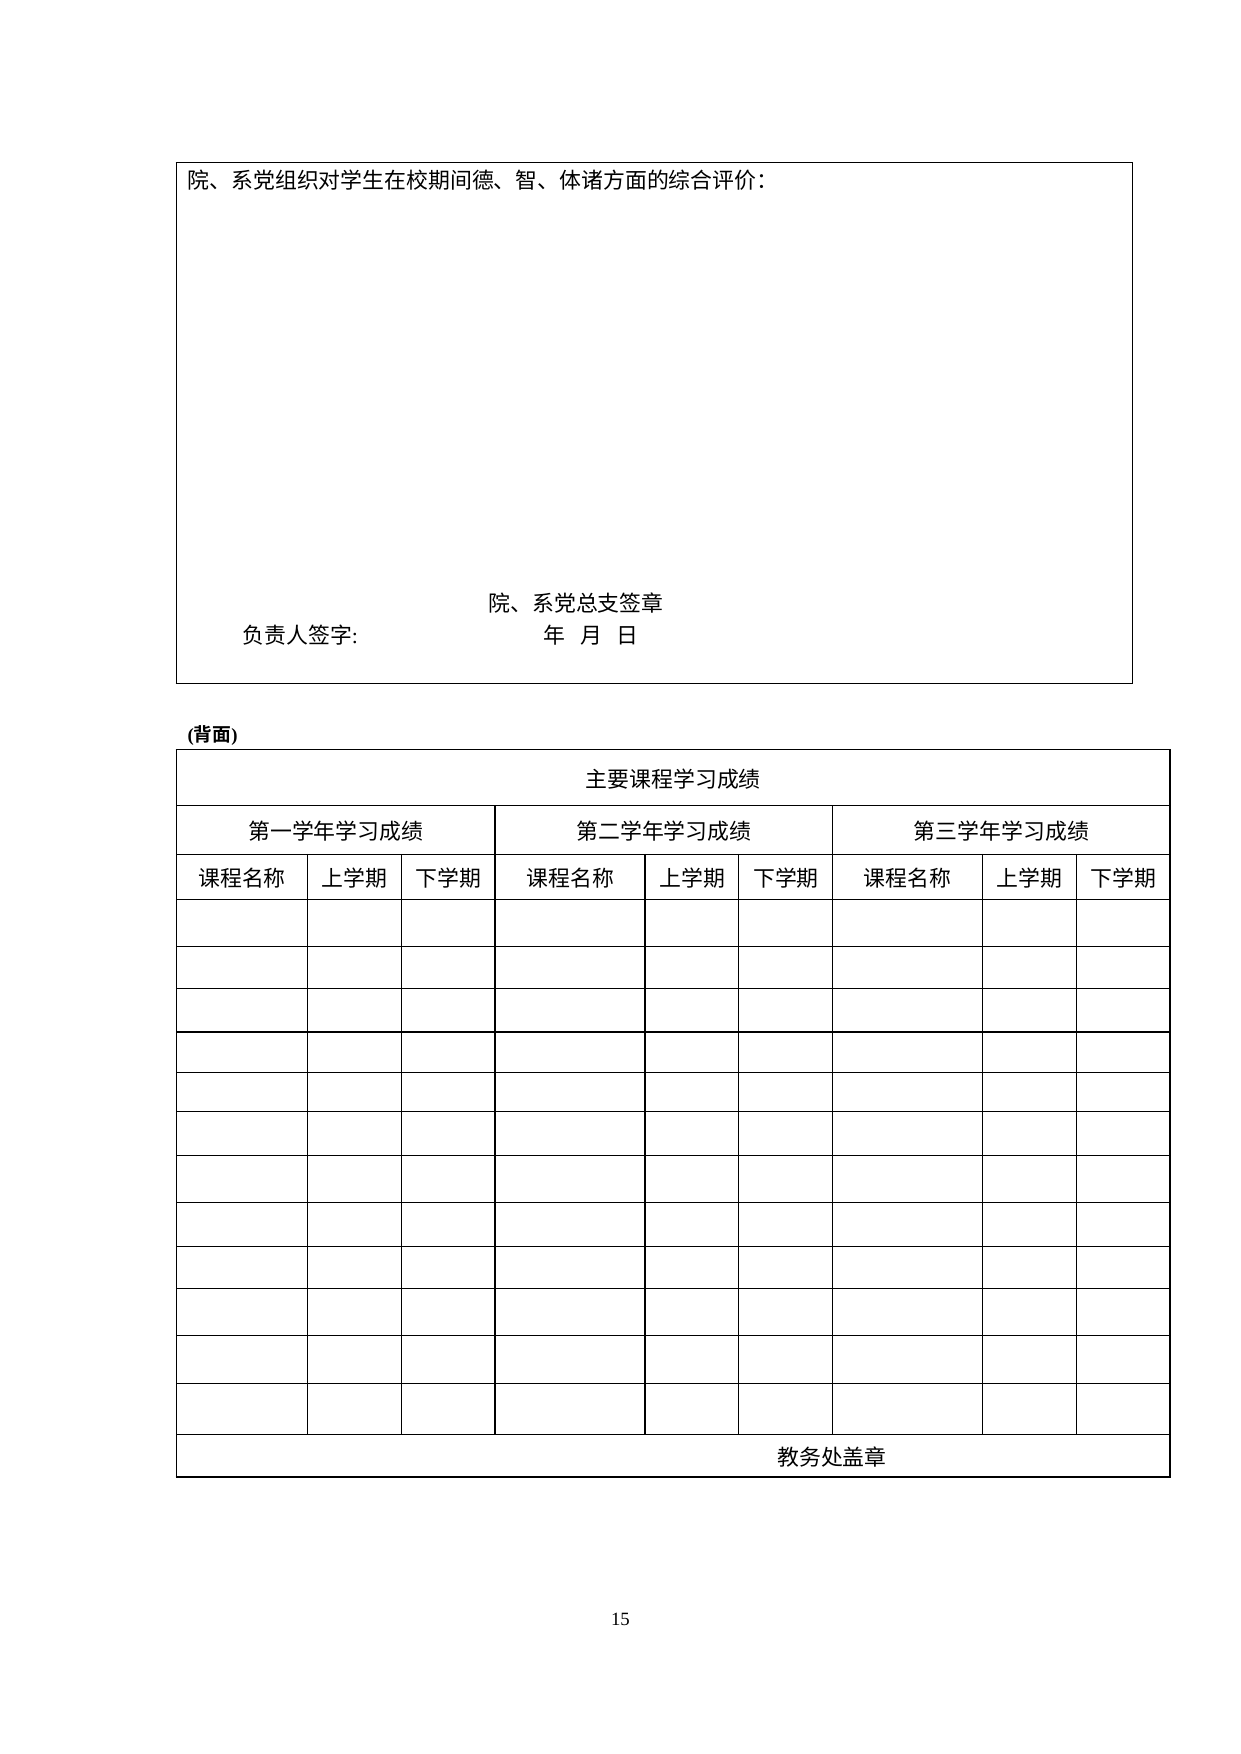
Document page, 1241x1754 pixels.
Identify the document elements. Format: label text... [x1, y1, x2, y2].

table_cell [308, 1073, 401, 1111]
table_cell [402, 947, 494, 988]
table_cell [646, 1033, 738, 1072]
table_cell [646, 1384, 738, 1434]
table_cell 下学期 [1077, 855, 1169, 899]
table_cell [496, 1336, 644, 1383]
table_cell 教务处盖章 [177, 1435, 1169, 1476]
table_cell [177, 1289, 307, 1334]
table_cell [177, 1336, 307, 1383]
table_cell [739, 1247, 832, 1288]
table_cell [496, 1156, 644, 1202]
table_cell [983, 1203, 1076, 1246]
table_cell [1077, 1156, 1169, 1202]
table_cell [833, 1073, 982, 1111]
table_cell [739, 947, 832, 988]
table_cell [646, 1112, 738, 1155]
table_cell [308, 1247, 401, 1288]
table_cell [177, 947, 307, 988]
table_cell [833, 989, 982, 1031]
table_cell [833, 1112, 982, 1155]
table_cell [983, 989, 1076, 1031]
table_cell [833, 1156, 982, 1202]
table_cell [1077, 1073, 1169, 1111]
table_cell [833, 1247, 982, 1288]
table_cell [177, 900, 307, 946]
table_cell [402, 1112, 494, 1155]
table_cell [1077, 989, 1169, 1031]
table_cell 上学期 [983, 855, 1076, 899]
table_cell [1077, 1033, 1169, 1072]
table_cell [833, 1289, 982, 1334]
table_cell [177, 1112, 307, 1155]
table_cell [983, 1073, 1076, 1111]
table_cell 课程名称 [496, 855, 644, 899]
table_cell [496, 1203, 644, 1246]
table_cell [402, 1247, 494, 1288]
table_cell [1077, 1203, 1169, 1246]
table_cell [983, 900, 1076, 946]
table_cell [308, 1112, 401, 1155]
table_cell 第三学年学习成绩 [833, 806, 1169, 854]
table_cell 课程名称 [177, 855, 307, 899]
table_cell 上学期 [308, 855, 401, 899]
table_cell 院、系党组织对学生在校期间德、智、体诸方面的综合评价： 院、系党总支签章 负责人签字: 年 月 日 [177, 163, 1132, 683]
table_cell [983, 947, 1076, 988]
table_cell [308, 947, 401, 988]
table_cell [739, 1156, 832, 1202]
table_cell [308, 1384, 401, 1434]
table_cell [402, 989, 494, 1031]
table_cell [646, 1336, 738, 1383]
text (背面) [187, 717, 1053, 749]
table_cell [402, 1156, 494, 1202]
table_cell [983, 1384, 1076, 1434]
table_cell [646, 1073, 738, 1111]
table_cell [983, 1289, 1076, 1334]
table_cell [308, 1203, 401, 1246]
table_cell [496, 1112, 644, 1155]
table_cell [177, 1384, 307, 1434]
table_cell [833, 1033, 982, 1072]
table_cell [308, 1033, 401, 1072]
table_cell [402, 1384, 494, 1434]
table_cell [402, 1203, 494, 1246]
table_cell [402, 1073, 494, 1111]
table_cell [496, 947, 644, 988]
table_cell [1077, 1112, 1169, 1155]
table_cell [739, 1033, 832, 1072]
table_cell 第一学年学习成绩 [177, 806, 494, 854]
table_cell 课程名称 [833, 855, 982, 899]
table_cell [177, 1247, 307, 1288]
table_cell [739, 1336, 832, 1383]
table_cell [496, 1073, 644, 1111]
table_cell [739, 1112, 832, 1155]
table_cell [496, 1247, 644, 1288]
table_cell [833, 900, 982, 946]
table_cell [739, 1203, 832, 1246]
table_cell [833, 1203, 982, 1246]
table_cell [739, 1073, 832, 1111]
table_cell 上学期 [646, 855, 738, 899]
table_cell [177, 989, 307, 1031]
table_cell [833, 1384, 982, 1434]
table_cell [308, 1289, 401, 1334]
table_cell [496, 1033, 644, 1072]
table_cell [983, 1112, 1076, 1155]
table_cell 下学期 [402, 855, 494, 899]
table_cell [402, 1336, 494, 1383]
table_cell [833, 947, 982, 988]
table_cell [496, 989, 644, 1031]
table_cell [1077, 947, 1169, 988]
table_cell [983, 1156, 1076, 1202]
table_cell [983, 1247, 1076, 1288]
table_cell [646, 989, 738, 1031]
table_cell [983, 1336, 1076, 1383]
table_cell [1077, 1384, 1169, 1434]
table_cell [739, 900, 832, 946]
table_cell [308, 1336, 401, 1383]
table_cell [1077, 900, 1169, 946]
table_cell [646, 1203, 738, 1246]
table_cell [402, 1289, 494, 1334]
table_cell [308, 989, 401, 1031]
table_cell [402, 900, 494, 946]
table_cell [646, 1156, 738, 1202]
table_cell [646, 947, 738, 988]
table_cell [496, 1289, 644, 1334]
table_cell [496, 1384, 644, 1434]
table_cell [177, 1203, 307, 1246]
table_cell [308, 900, 401, 946]
table_header 主要课程学习成绩 [177, 750, 1169, 805]
table_cell [1077, 1289, 1169, 1334]
table_cell [308, 1156, 401, 1202]
table_cell 下学期 [739, 855, 832, 899]
table_cell [1077, 1247, 1169, 1288]
table_cell [402, 1033, 494, 1072]
table_cell [177, 1156, 307, 1202]
table_cell [739, 989, 832, 1031]
table_cell [1077, 1336, 1169, 1383]
table_cell [646, 1289, 738, 1334]
table_cell [177, 1033, 307, 1072]
table_cell [833, 1336, 982, 1383]
table_cell [646, 900, 738, 946]
table_cell [646, 1247, 738, 1288]
table_cell [983, 1033, 1076, 1072]
table_cell [739, 1289, 832, 1334]
table_cell 第二学年学习成绩 [496, 806, 832, 854]
table_cell [177, 1073, 307, 1111]
table_cell [496, 900, 644, 946]
table_cell [739, 1384, 832, 1434]
